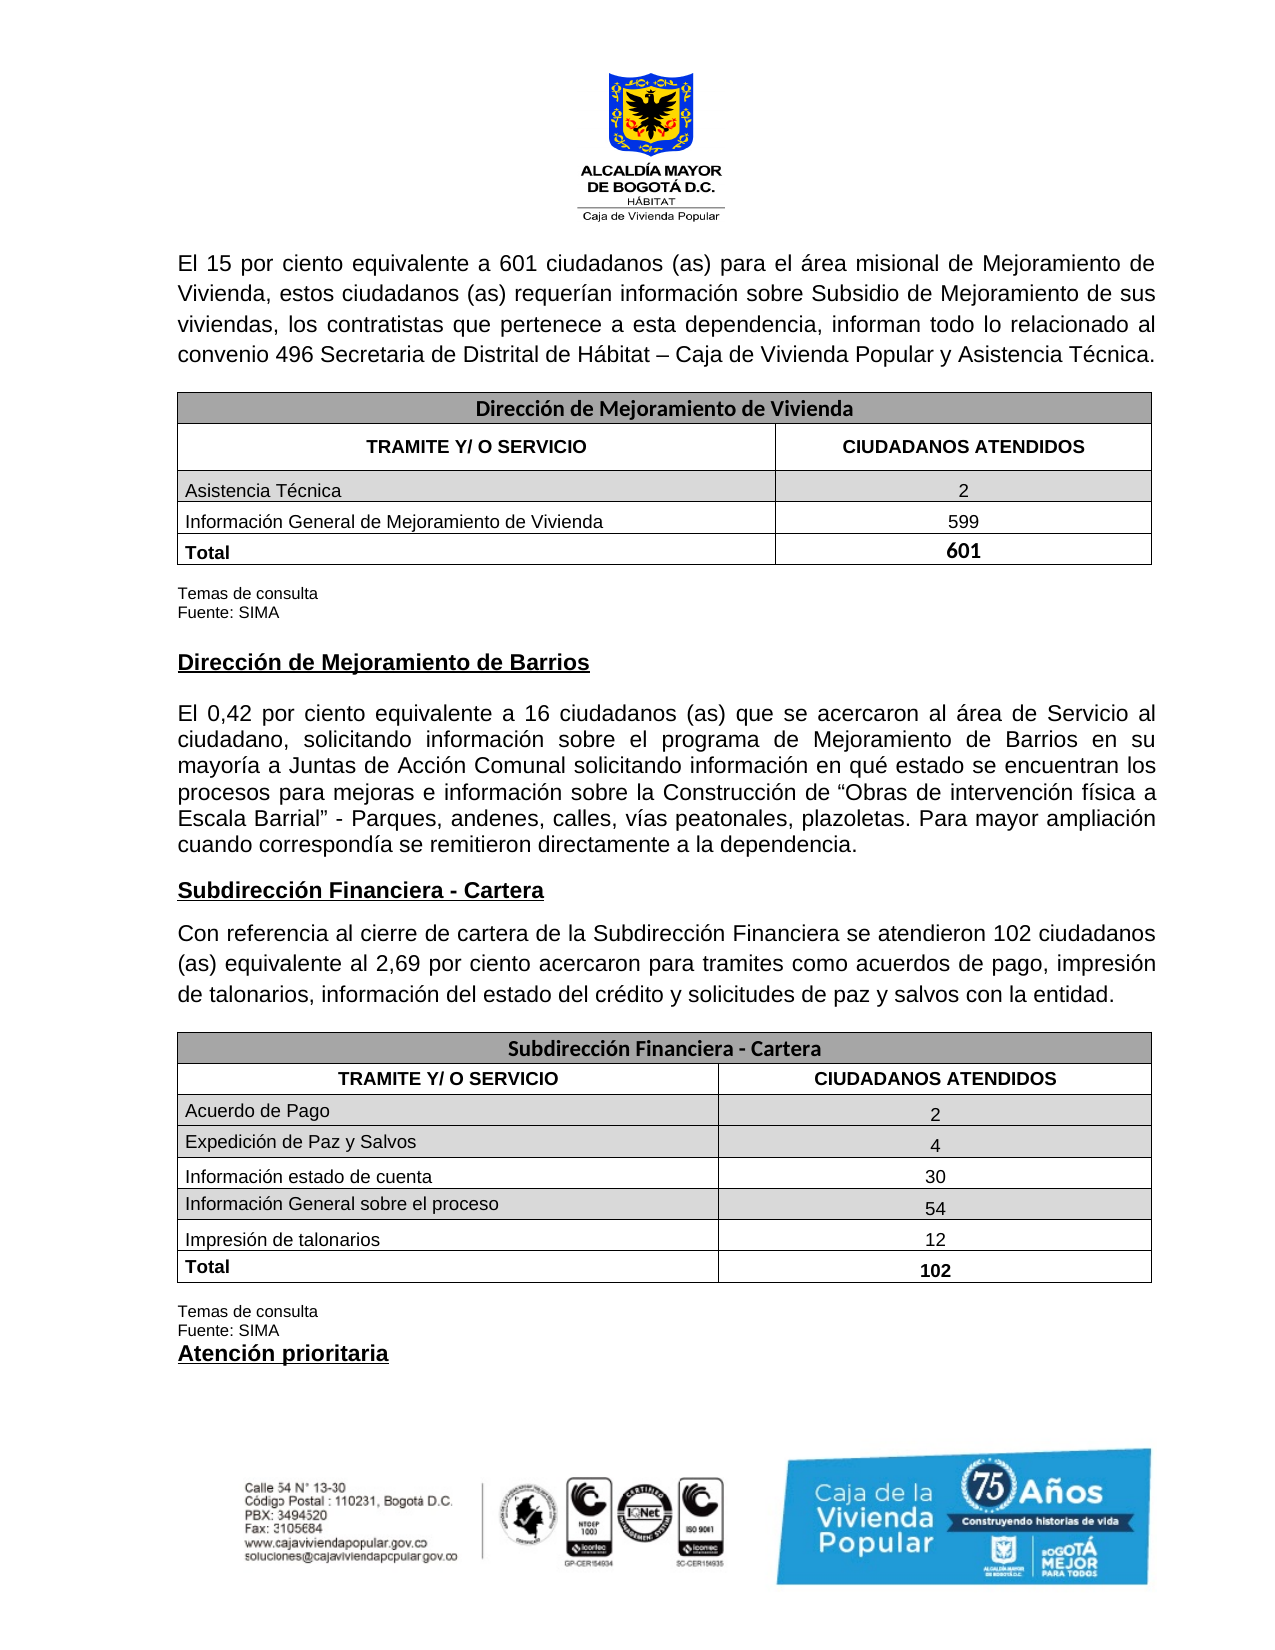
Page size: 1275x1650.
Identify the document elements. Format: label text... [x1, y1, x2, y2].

list El 0,42 por ciento equivalente a 16 ciudadanos (as) que se acercaron al área de Servicio al ciudadano, solicitando información sobre el programa de Mejoramiento de Barrios en su mayoría a Juntas de Acción Comunal solicitando información en qué estado se encuentran los procesos para mejoras e información sobre la Construcción de “Obras de intervención física a Escala Barrial” - Parques, andenes, calles, vías peatonales, plazoletas. Para mayor ampliación cuando correspondía se remitieron directamente a la dependencia. [177, 700, 1157, 858]
table_cell 2 [776, 471, 1151, 501]
text Fuente: SIMA [177, 1321, 1157, 1340]
table_cell 54 [719, 1189, 1151, 1219]
table_cell CIUDADANOS ATENDIDOS [776, 424, 1151, 470]
table_cell 2 [719, 1095, 1151, 1125]
table_cell 102 [719, 1251, 1151, 1282]
table_cell 601 [776, 534, 1151, 564]
table_cell 12 [719, 1220, 1151, 1250]
table_header Subdirección Financiera - Cartera [178, 1033, 1151, 1063]
table_cell Total [178, 534, 775, 564]
picture [177, 1420, 1157, 1593]
table_cell Información General de Mejoramiento de Vivienda [178, 502, 775, 532]
text Atención prioritaria [177, 1340, 1157, 1366]
text Subdirección Financiera - Cartera [177, 877, 1157, 903]
table_cell Acuerdo de Pago [178, 1095, 718, 1125]
table_cell CIUDADANOS ATENDIDOS [719, 1064, 1151, 1094]
table_cell 4 [719, 1126, 1151, 1157]
picture [577, 73, 725, 222]
table_cell TRAMITE Y/ O SERVICIO [178, 424, 775, 470]
text El 15 por ciento equivalente a 601 ciudadanos (as) para el área misional de Mejoramiento de Vivienda, estos ciudadanos (as) requerían información sobre Subsidio de Mejoramiento de sus viviendas, los contratistas que pertenece a esta dependencia, informan todo lo relacionado al convenio 496 Secretaria de Distrital de Hábitat – Caja de Vivienda Popular y Asistencia Técnica. [177, 250, 1157, 367]
table_cell Expedición de Paz y Salvos [178, 1126, 718, 1157]
table_cell Información General sobre el proceso [178, 1189, 718, 1219]
text Con referencia al cierre de cartera de la Subdirección Financiera se atendieron 102 ciudadanos (as) equivalente al 2,69 por ciento acercaron para tramites como acuerdos de pago, impresión de talonarios, información del estado del crédito y solicitudes de paz y salvos con la entidad. [177, 920, 1157, 1007]
text Temas de consulta [177, 1302, 1157, 1321]
table_header Dirección de Mejoramiento de Vivienda [178, 393, 1151, 423]
text Dirección de Mejoramiento de Barrios [177, 649, 1157, 675]
table_cell Impresión de talonarios [178, 1220, 718, 1250]
table_cell Total [178, 1251, 718, 1282]
table_cell Información estado de cuenta [178, 1158, 718, 1188]
text Fuente: SIMA [177, 603, 1157, 622]
table_cell Asistencia Técnica [178, 471, 775, 501]
text Temas de consulta [177, 584, 1157, 603]
table_cell TRAMITE Y/ O SERVICIO [178, 1064, 718, 1094]
table_cell 30 [719, 1158, 1151, 1188]
table_cell 599 [776, 502, 1151, 532]
